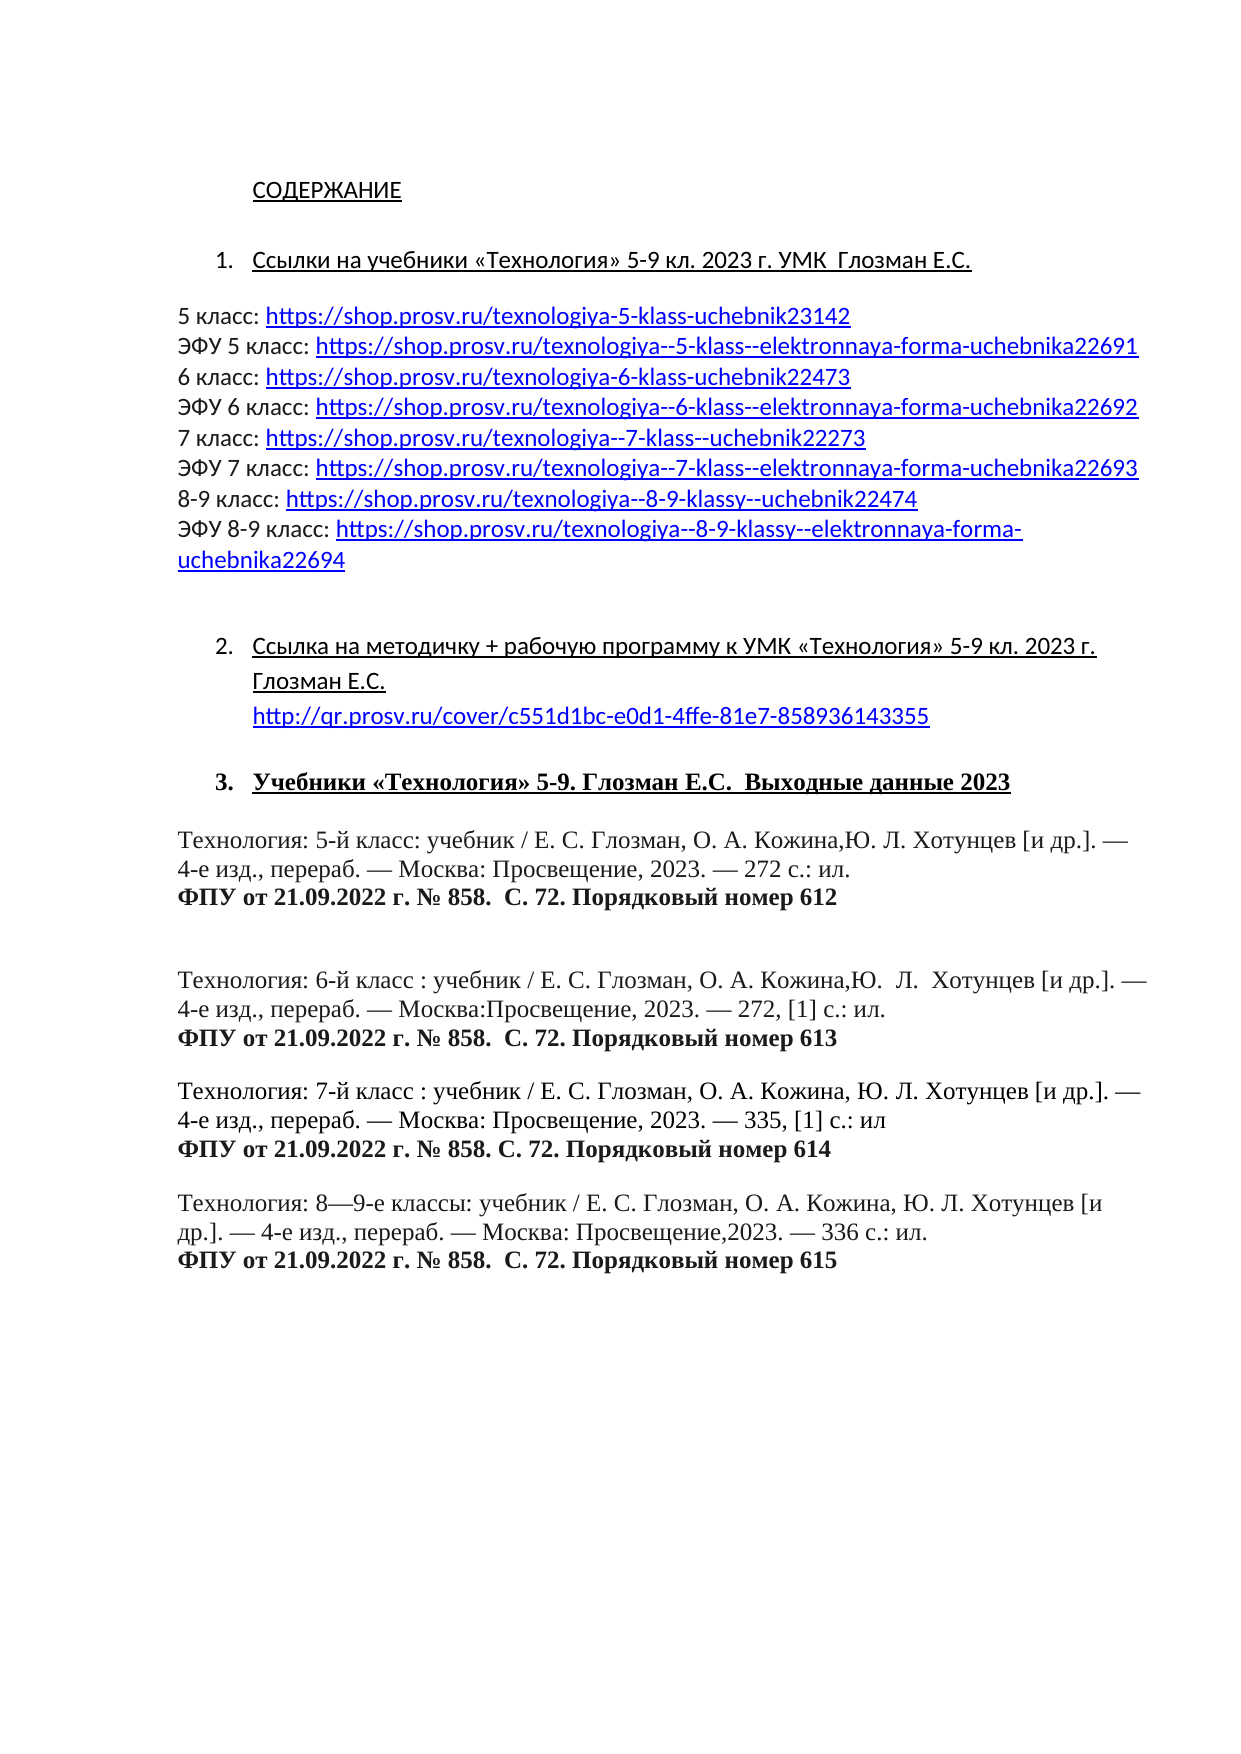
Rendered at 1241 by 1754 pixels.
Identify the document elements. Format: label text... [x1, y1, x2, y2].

list СОДЕРЖАНИЕ [252, 174, 1152, 204]
list Ссылки на учебники «Технология» 5-9 кл. 2023 г. УМК Глозман Е.С. [215, 244, 1152, 274]
text 6 класс: https://shop.prosv.ru/texnologiya-6-klass-uchebnik22473 [177, 361, 1152, 391]
text ФПУ от 21.09.2022 г. № 858. С. 72. Порядковый номер 612 [177, 882, 1152, 911]
text ФПУ от 21.09.2022 г. № 858. С. 72. Порядковый номер 614 [177, 1134, 1152, 1163]
list Ссылка на методичку + рабочую программу к УМК «Технология» 5-9 кл. 2023 г. Глозман Е.С. [215, 630, 1152, 696]
text ФПУ от 21.09.2022 г. № 858. С. 72. Порядковый номер 613 [177, 1023, 1152, 1051]
text 7 класс: https://shop.prosv.ru/texnologiya--7-klass--uchebnik22273 [177, 422, 1152, 452]
text ФПУ от 21.09.2022 г. № 858. С. 72. Порядковый номер 615 [177, 1245, 1152, 1274]
list http://qr.prosv.ru/cover/c551d1bc-e0d1-4ffe-81e7-858936143355 [252, 700, 1152, 731]
text Технология: 7-й класс : учебник / Е. С. Глозман, О. А. Кожина, Ю. Л. Хотунцев [и др.]. — 4-е изд., перераб. — Москва: Просвещение, 2023. — 335, [1] с.: ил [177, 1076, 1152, 1134]
text Технология: 8—9-е классы: учебник / Е. С. Глозман, О. А. Кожина, Ю. Л. Хотунцев [и др.]. — 4-е изд., перераб. — Москва: Просвещение,2023. — 336 с.: ил. [177, 1188, 1152, 1245]
text 5 класс: https://shop.prosv.ru/texnologiya-5-klass-uchebnik23142 [177, 300, 1152, 330]
text ЭФУ 7 класс: https://shop.prosv.ru/texnologiya--7-klass--elektronnaya-forma-uchebnika22693 [177, 452, 1152, 483]
text 8-9 класс: https://shop.prosv.ru/texnologiya--8-9-klassy--uchebnik22474 [177, 483, 1152, 513]
text Технология: 5-й класс: учебник / Е. С. Глозман, О. А. Кожина,Ю. Л. Хотунцев [и др.]. — 4-е изд., перераб. — Москва: Просвещение, 2023. — 272 с.: ил. [177, 825, 1152, 882]
list Учебники «Технология» 5-9. Глозман Е.С. Выходные данные 2023 [215, 767, 1152, 796]
text Технология: 6-й класс : учебник / Е. С. Глозман, О. А. Кожина,Ю. Л. Хотунцев [и др.]. — 4-е изд., перераб. — Москва:Просвещение, 2023. — 272, [1] с.: ил. [177, 965, 1152, 1023]
text ЭФУ 5 класс: https://shop.prosv.ru/texnologiya--5-klass--elektronnaya-forma-uchebnika22691 [177, 330, 1152, 361]
text ЭФУ 6 класс: https://shop.prosv.ru/texnologiya--6-klass--elektronnaya-forma-uchebnika22692 [177, 391, 1152, 422]
text ЭФУ 8-9 класс: https://shop.prosv.ru/texnologiya--8-9-klassy--elektronnaya-forma-uchebnika22694 [177, 513, 1152, 574]
